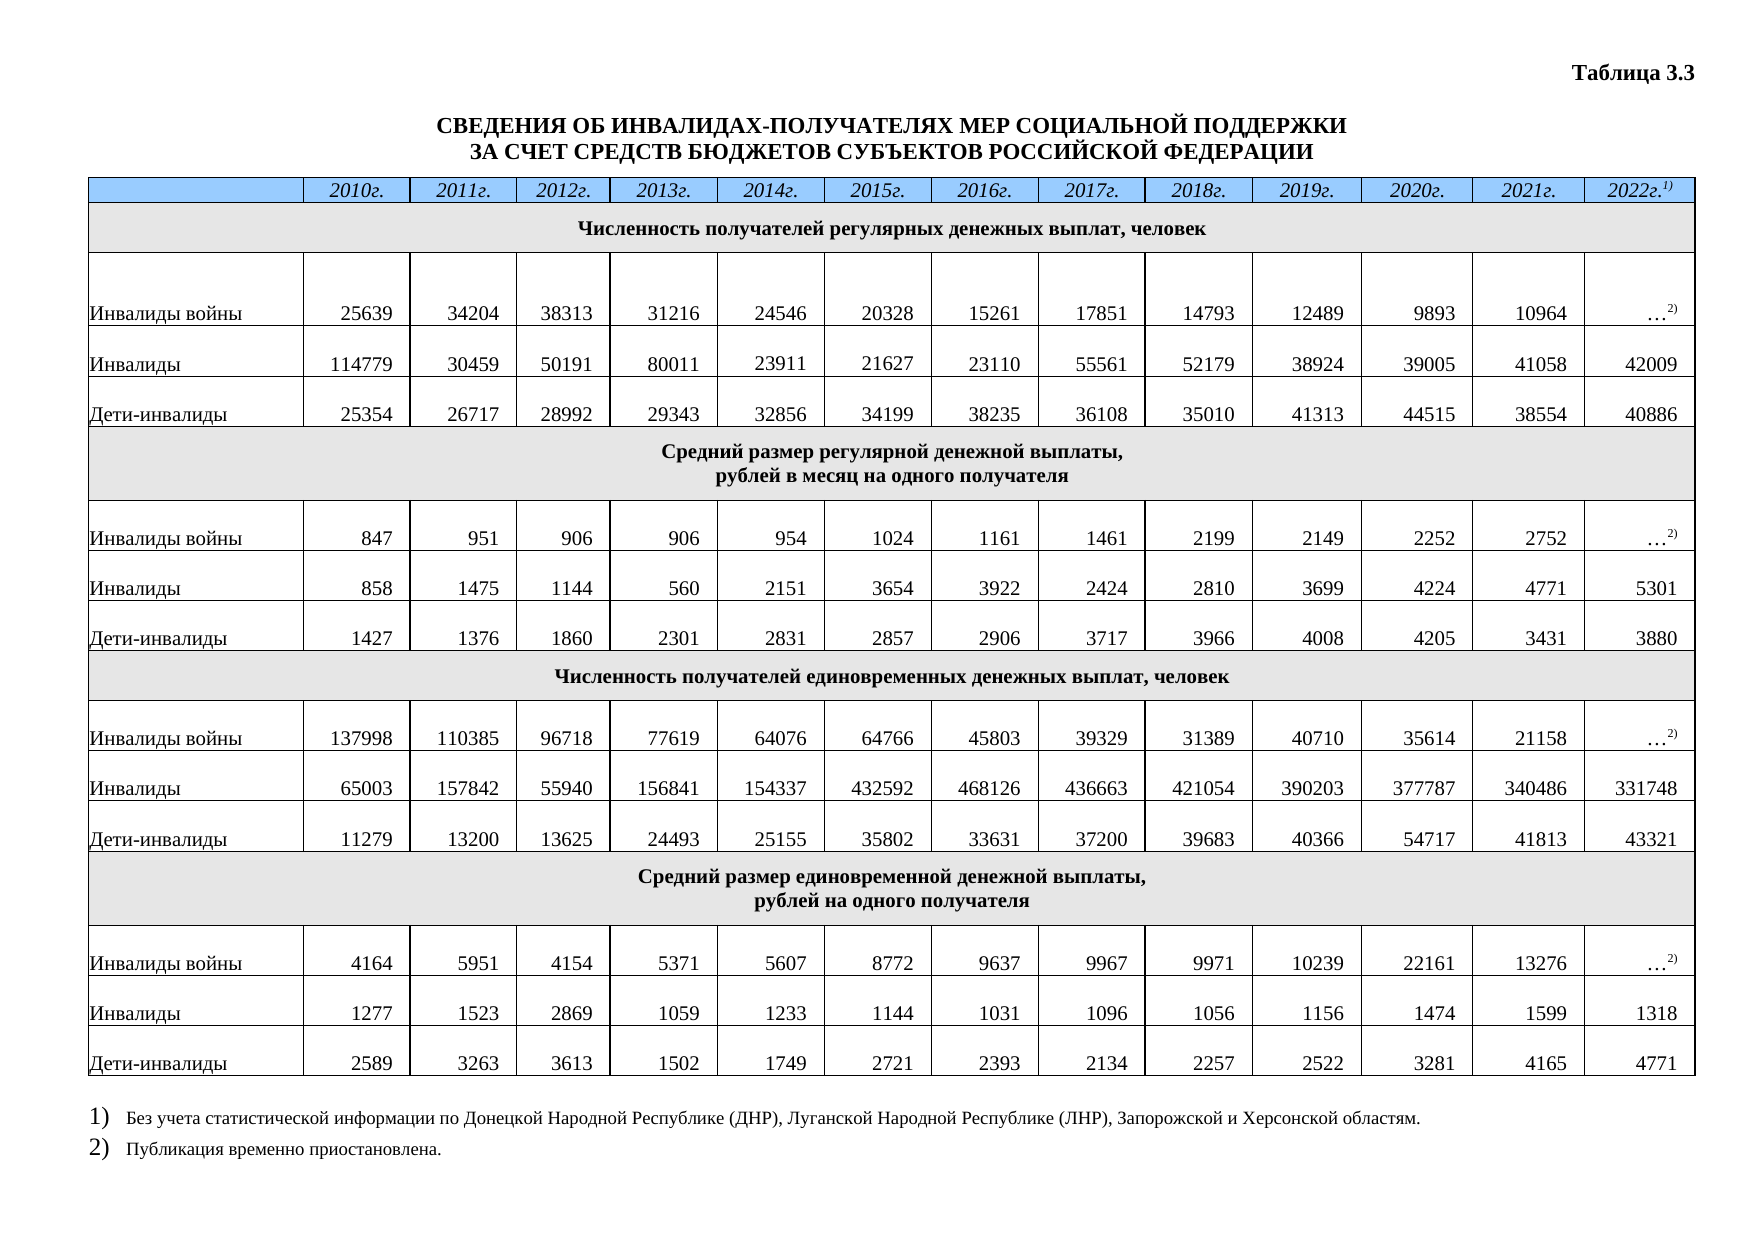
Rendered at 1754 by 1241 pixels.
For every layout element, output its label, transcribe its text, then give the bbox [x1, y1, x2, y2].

table_cell 40366 [1253, 801, 1361, 851]
table_cell …2) [1585, 501, 1694, 550]
table_cell 21627 [825, 326, 931, 376]
table_cell 2869 [517, 976, 609, 1025]
table_cell 1059 [611, 976, 717, 1025]
table_cell 29343 [611, 377, 717, 426]
table_cell 1056 [1146, 976, 1252, 1025]
table_cell Дети-инвалиды [89, 601, 303, 650]
table_cell 41813 [1473, 801, 1584, 851]
table_cell Инвалиды [89, 551, 303, 600]
table_cell 3922 [932, 551, 1038, 600]
table_cell 50191 [517, 326, 609, 376]
table_cell 23110 [932, 326, 1038, 376]
table_header [89, 178, 303, 202]
table_cell Средний размер регулярной денежной выплаты, рублей в месяц на одного получателя [89, 427, 1694, 500]
table_cell 24493 [611, 801, 717, 851]
table_cell 41058 [1473, 326, 1584, 376]
table_cell 31216 [611, 253, 717, 325]
table_cell 42009 [1585, 326, 1694, 376]
table_cell 154337 [718, 751, 824, 800]
table_cell 390203 [1253, 751, 1361, 800]
table_cell 25639 [304, 253, 409, 325]
table_cell 2257 [1146, 1026, 1252, 1075]
table_cell Дети-инвалиды [89, 801, 303, 851]
table_header 2013г. [611, 178, 717, 202]
table_cell 2857 [825, 601, 931, 650]
table_cell 34199 [825, 377, 931, 426]
table_cell 35802 [825, 801, 931, 851]
table_cell 26717 [411, 377, 516, 426]
table_cell 96718 [517, 701, 609, 750]
table_cell 21158 [1473, 701, 1584, 750]
table_cell 10239 [1253, 926, 1361, 975]
table_cell 3966 [1146, 601, 1252, 650]
table_cell 3717 [1039, 601, 1144, 650]
table_cell 12489 [1253, 253, 1361, 325]
table_cell 2721 [825, 1026, 931, 1075]
table_cell 10964 [1473, 253, 1584, 325]
table_cell 55561 [1039, 326, 1144, 376]
table_cell 1523 [411, 976, 516, 1025]
table_cell 2589 [304, 1026, 409, 1075]
table_cell 4008 [1253, 601, 1361, 650]
table_cell 9893 [1362, 253, 1472, 325]
table_cell 2424 [1039, 551, 1144, 600]
table_cell 80011 [611, 326, 717, 376]
table_cell 31389 [1146, 701, 1252, 750]
table_cell 4165 [1473, 1026, 1584, 1075]
table_cell 39329 [1039, 701, 1144, 750]
table_cell 951 [411, 501, 516, 550]
table_cell 30459 [411, 326, 516, 376]
table_cell 4154 [517, 926, 609, 975]
table_cell 38313 [517, 253, 609, 325]
table_cell 4771 [1585, 1026, 1694, 1075]
table_cell 1502 [611, 1026, 717, 1075]
table_header 2019г. [1253, 178, 1361, 202]
table_cell 2393 [932, 1026, 1038, 1075]
table_cell 44515 [1362, 377, 1472, 426]
table_cell 1599 [1473, 976, 1584, 1025]
table_cell 4164 [304, 926, 409, 975]
table_cell 2199 [1146, 501, 1252, 550]
table_cell 2906 [932, 601, 1038, 650]
table_cell 33631 [932, 801, 1038, 851]
table_cell 1144 [825, 976, 931, 1025]
table_cell 847 [304, 501, 409, 550]
table_cell 2752 [1473, 501, 1584, 550]
table_cell 858 [304, 551, 409, 600]
table_cell 5301 [1585, 551, 1694, 600]
table_cell 28992 [517, 377, 609, 426]
table_cell 77619 [611, 701, 717, 750]
table_cell 2522 [1253, 1026, 1361, 1075]
table_cell 52179 [1146, 326, 1252, 376]
table_header 2020г. [1362, 178, 1472, 202]
table_cell 1376 [411, 601, 516, 650]
table_cell 9971 [1146, 926, 1252, 975]
table_cell 1318 [1585, 976, 1694, 1025]
table_cell 34204 [411, 253, 516, 325]
table_cell …2) [1585, 701, 1694, 750]
table_cell 25155 [718, 801, 824, 851]
table_cell 13200 [411, 801, 516, 851]
table_cell Численность получателей регулярных денежных выплат, человек [89, 203, 1694, 252]
table_cell 340486 [1473, 751, 1584, 800]
table_cell 436663 [1039, 751, 1144, 800]
table_cell 114779 [304, 326, 409, 376]
table_cell 377787 [1362, 751, 1472, 800]
table_cell 39683 [1146, 801, 1252, 851]
table_cell 432592 [825, 751, 931, 800]
table_cell 2301 [611, 601, 717, 650]
table_cell 37200 [1039, 801, 1144, 851]
table_cell 906 [611, 501, 717, 550]
table_cell Инвалиды [89, 326, 303, 376]
table_cell 906 [517, 501, 609, 550]
table_cell 65003 [304, 751, 409, 800]
table_header 2022г.1) [1585, 178, 1694, 202]
table_cell 468126 [932, 751, 1038, 800]
table_cell 156841 [611, 751, 717, 800]
table_cell 54717 [1362, 801, 1472, 851]
table_cell Инвалиды [89, 751, 303, 800]
table_header 2014г. [718, 178, 824, 202]
table_cell 2151 [718, 551, 824, 600]
table_cell 64766 [825, 701, 931, 750]
table_cell 2252 [1362, 501, 1472, 550]
table_cell Дети-инвалиды [89, 377, 303, 426]
table_header 2011г. [411, 178, 516, 202]
table_cell 3654 [825, 551, 931, 600]
table_cell 24546 [718, 253, 824, 325]
table_cell 3281 [1362, 1026, 1472, 1075]
table_cell 331748 [1585, 751, 1694, 800]
table_cell Инвалиды войны [89, 253, 303, 325]
table_cell 5371 [611, 926, 717, 975]
table_cell 39005 [1362, 326, 1472, 376]
list Без учета статистической информации по Донецкой Народной Республике (ДНР), Луганской Народной Республике (ЛНР), Запорожской и Херсонской областям. [89, 1101, 1695, 1130]
table_cell Численность получателей единовременных денежных выплат, человек [89, 651, 1694, 700]
text СВЕДЕНИЯ ОБ ИНВАЛИДАХ-ПОЛУЧАТЕЛЯХ МЕР СОЦИАЛЬНОЙ ПОДДЕРЖКИ [89, 112, 1695, 138]
table_cell 560 [611, 551, 717, 600]
table_cell 45803 [932, 701, 1038, 750]
table_cell 14793 [1146, 253, 1252, 325]
table_cell 2810 [1146, 551, 1252, 600]
table_cell 17851 [1039, 253, 1144, 325]
table_cell 15261 [932, 253, 1038, 325]
table_cell 43321 [1585, 801, 1694, 851]
table_cell Средний размер единовременной денежной выплаты, рублей на одного получателя [89, 852, 1694, 925]
table_cell 55940 [517, 751, 609, 800]
table_cell Дети-инвалиды [89, 1026, 303, 1075]
table_cell Инвалиды войны [89, 926, 303, 975]
table_cell 4771 [1473, 551, 1584, 600]
table_cell 1427 [304, 601, 409, 650]
table_cell 1156 [1253, 976, 1361, 1025]
table_cell 38554 [1473, 377, 1584, 426]
table_cell 2149 [1253, 501, 1361, 550]
table_cell 38924 [1253, 326, 1361, 376]
table_cell 11279 [304, 801, 409, 851]
table_cell 1461 [1039, 501, 1144, 550]
table_cell 954 [718, 501, 824, 550]
table_cell 9967 [1039, 926, 1144, 975]
table_header 2017г. [1039, 178, 1144, 202]
table_cell 157842 [411, 751, 516, 800]
table_cell Инвалиды [89, 976, 303, 1025]
table_header 2012г. [517, 178, 609, 202]
table_cell 1161 [932, 501, 1038, 550]
table_cell 35614 [1362, 701, 1472, 750]
table_cell 13276 [1473, 926, 1584, 975]
table_header 2015г. [825, 178, 931, 202]
table_cell …2) [1585, 926, 1694, 975]
table_header 2010г. [304, 178, 409, 202]
table_cell 25354 [304, 377, 409, 426]
table_cell …2) [1585, 253, 1694, 325]
table_cell 36108 [1039, 377, 1144, 426]
table_cell 1144 [517, 551, 609, 600]
table_header 2021г. [1473, 178, 1584, 202]
text ЗА СЧЕТ СРЕДСТВ БЮДЖЕТОВ СУБЪЕКТОВ РОССИЙСКОЙ ФЕДЕРАЦИИ [89, 138, 1695, 164]
table_cell 1096 [1039, 976, 1144, 1025]
table_cell 4205 [1362, 601, 1472, 650]
table_cell 41313 [1253, 377, 1361, 426]
table_cell 1475 [411, 551, 516, 600]
table_cell 64076 [718, 701, 824, 750]
table_cell 35010 [1146, 377, 1252, 426]
table_cell 32856 [718, 377, 824, 426]
table_cell 13625 [517, 801, 609, 851]
table_cell 3431 [1473, 601, 1584, 650]
table_cell 40710 [1253, 701, 1361, 750]
table_cell 2831 [718, 601, 824, 650]
table_cell 8772 [825, 926, 931, 975]
table_cell Инвалиды войны [89, 701, 303, 750]
table_cell 421054 [1146, 751, 1252, 800]
table_cell 22161 [1362, 926, 1472, 975]
table_cell 1474 [1362, 976, 1472, 1025]
table_cell 3699 [1253, 551, 1361, 600]
table_cell Инвалиды войны [89, 501, 303, 550]
table_cell 23911 [718, 326, 824, 376]
table_cell 5607 [718, 926, 824, 975]
table_cell 5951 [411, 926, 516, 975]
list Публикация временно приостановлена. [89, 1132, 1695, 1161]
table_cell 1749 [718, 1026, 824, 1075]
table_cell 40886 [1585, 377, 1694, 426]
table_cell 1277 [304, 976, 409, 1025]
table_cell 3880 [1585, 601, 1694, 650]
table_header 2016г. [932, 178, 1038, 202]
table_cell 38235 [932, 377, 1038, 426]
table_cell 2134 [1039, 1026, 1144, 1075]
table_cell 20328 [825, 253, 931, 325]
table_cell 1233 [718, 976, 824, 1025]
table_cell 4224 [1362, 551, 1472, 600]
table_cell 1031 [932, 976, 1038, 1025]
table_cell 3263 [411, 1026, 516, 1075]
table_cell 1024 [825, 501, 931, 550]
table_header 2018г. [1146, 178, 1252, 202]
table_cell 137998 [304, 701, 409, 750]
table_cell 110385 [411, 701, 516, 750]
list Таблица 3.3 [89, 59, 1695, 85]
table_cell 3613 [517, 1026, 609, 1075]
table_cell 1860 [517, 601, 609, 650]
table_cell 9637 [932, 926, 1038, 975]
